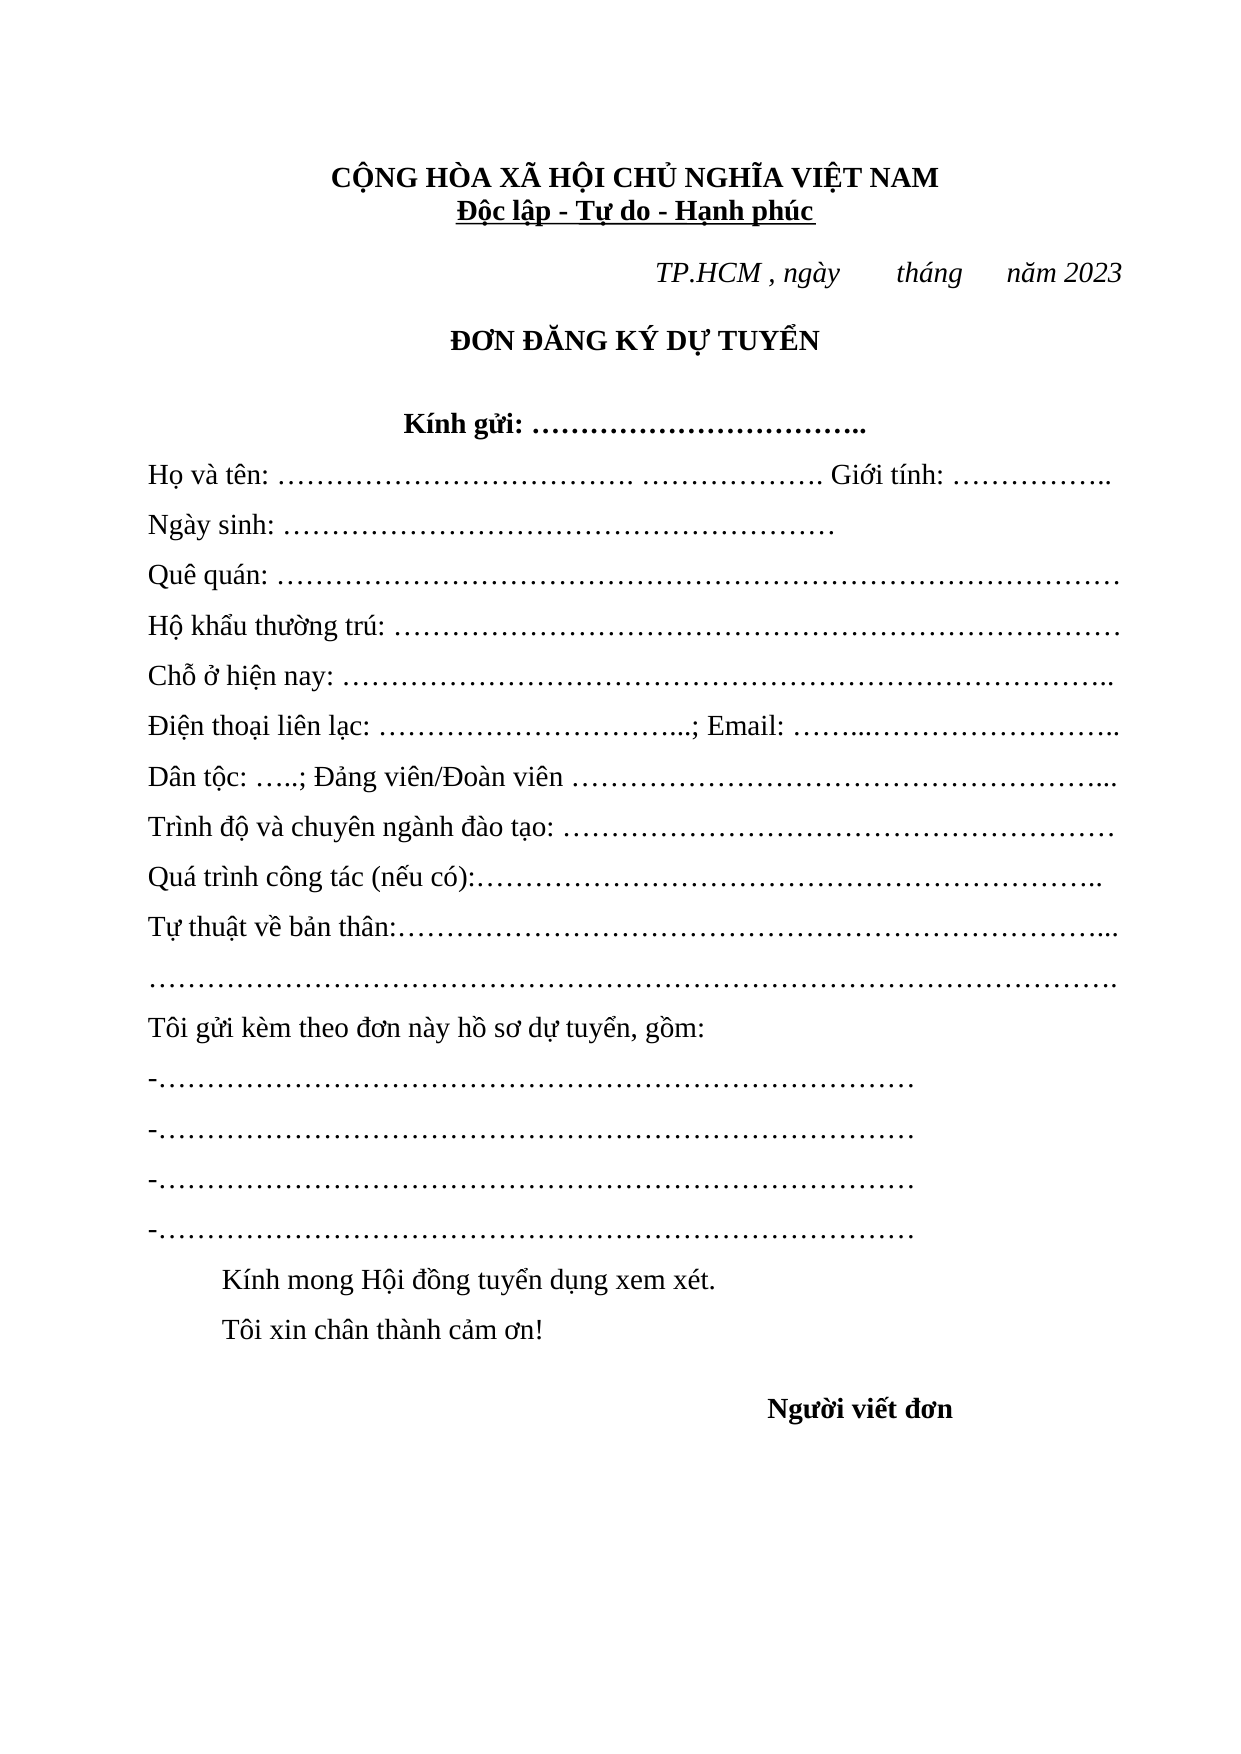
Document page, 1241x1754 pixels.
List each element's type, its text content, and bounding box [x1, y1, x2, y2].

text ………………………………………………………………………………………. [148, 960, 1122, 993]
text Dân tộc: …..; Đảng viên/Đoàn viên ………………………………………………... [148, 759, 1122, 792]
text CỘNG HÒA XÃ HỘI CHỦ NGHĨA VIỆT NAM Độc lập - Tự do - Hạnh phúc [148, 160, 1122, 256]
text -…………………………………………………………………… [148, 1111, 1122, 1144]
text Kính gửi: …………………………….. [148, 406, 1122, 440]
text Tôi gửi kèm theo đơn này hồ sơ dự tuyển, gồm: [148, 1010, 1122, 1044]
text Quê quán: …………………………………………………………………………… [148, 557, 1122, 591]
text -…………………………………………………………………… [148, 1061, 1122, 1094]
text Điện thoại liên lạc: …………………………...; Email: ……...…………………….. [148, 708, 1122, 742]
text ĐƠN ĐĂNG KÝ DỰ TUYỂN [148, 323, 1122, 356]
text -…………………………………………………………………… [148, 1161, 1122, 1195]
text -…………………………………………………………………… [148, 1211, 1122, 1245]
text Tôi xin chân thành cảm ơn! [148, 1312, 1122, 1346]
text Kính mong Hội đồng tuyển dụng xem xét. [148, 1262, 1122, 1295]
text Ngày sinh: ………………………………………………… [148, 507, 1122, 541]
text Người viết đơn [523, 1391, 1122, 1425]
text Hộ khẩu thường trú: ………………………………………………………………… [148, 608, 1122, 641]
text Chỗ ở hiện nay: …………………………………………………………………….. [148, 658, 1122, 692]
text TP.HCM , ngày tháng năm 2023 [448, 256, 1122, 289]
text Trình độ và chuyên ngành đào tạo: ………………………………………………… [148, 809, 1122, 842]
text Tự thuật về bản thân:………………………………………………………………... [148, 909, 1122, 943]
text Họ và tên: ………………………………. ………………. Giới tính: …………….. [148, 457, 1122, 490]
text Quá trình công tác (nếu có):……………………………………………………….. [148, 859, 1122, 893]
